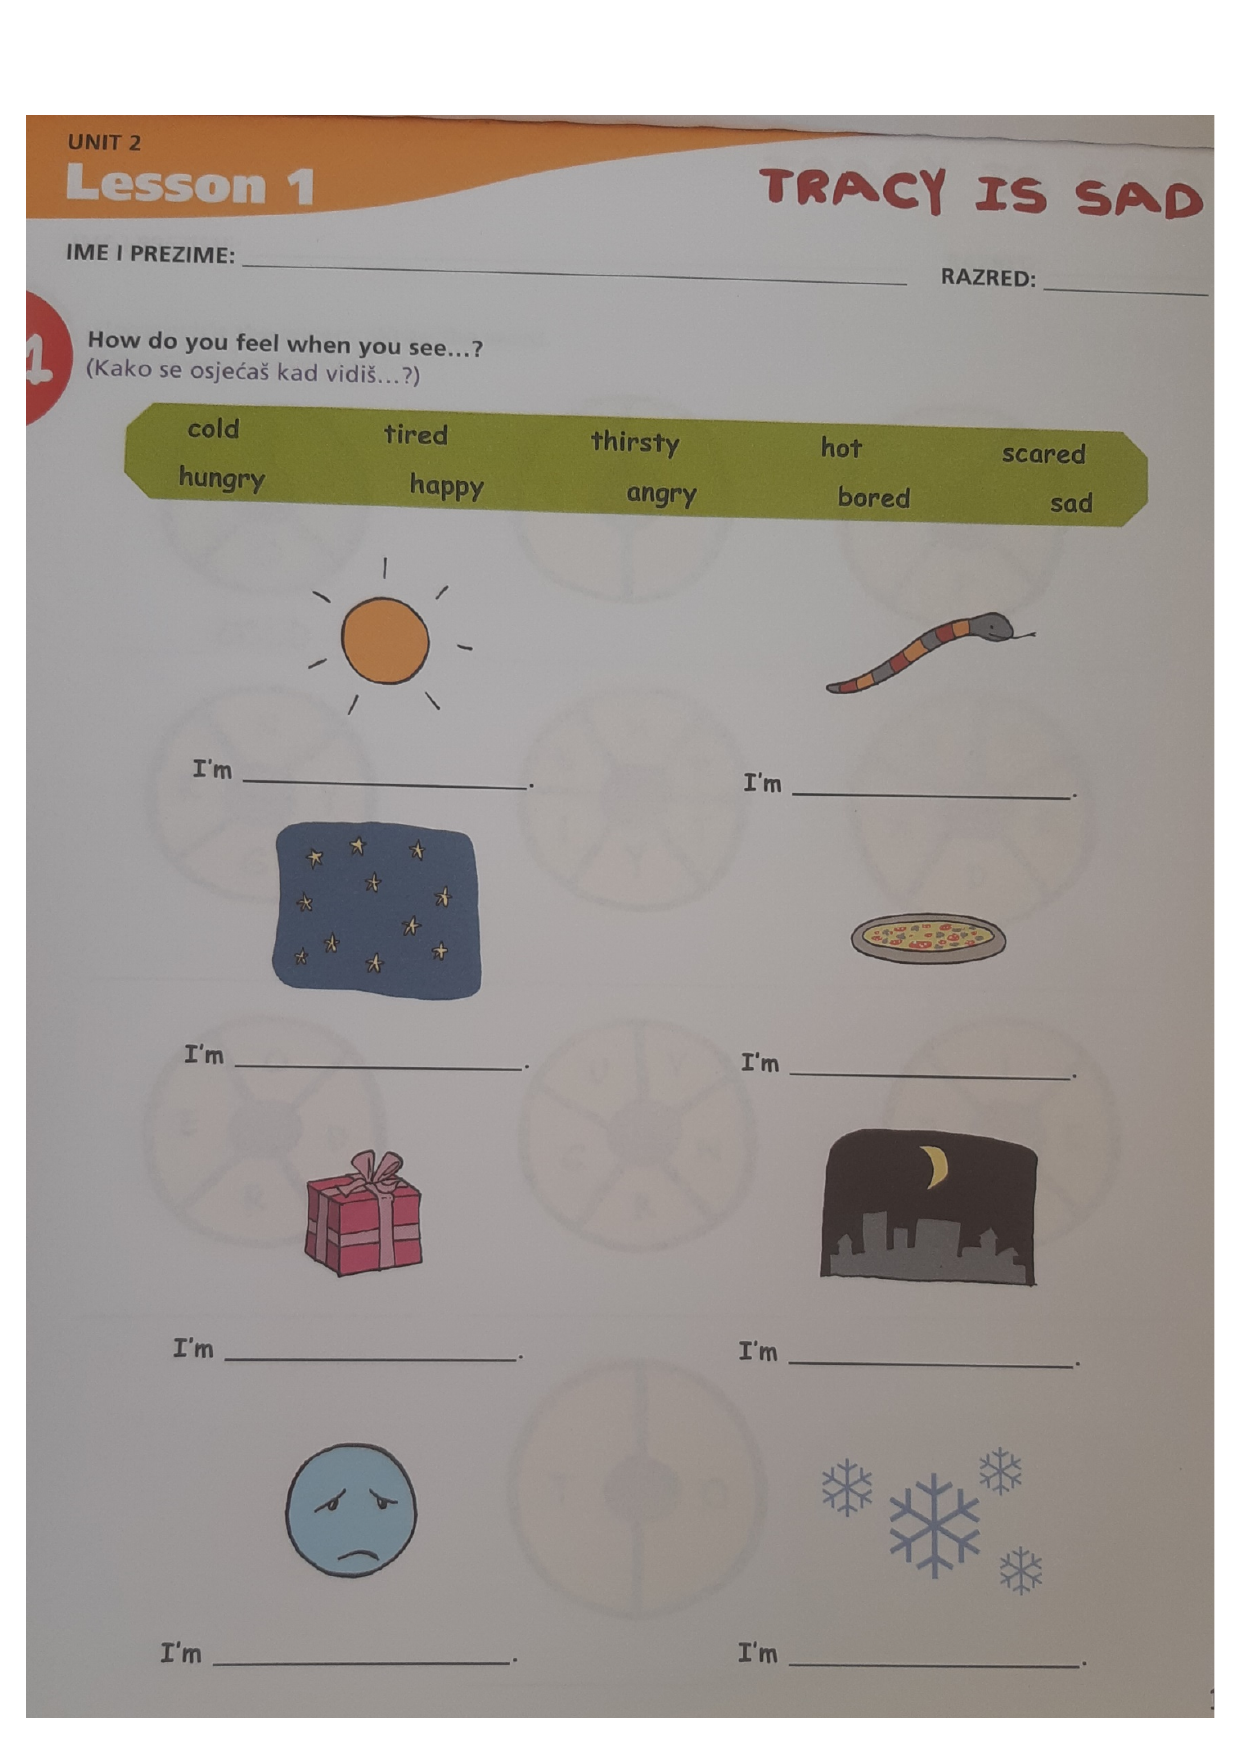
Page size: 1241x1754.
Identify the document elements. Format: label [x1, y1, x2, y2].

picture [27, 115, 1215, 1718]
